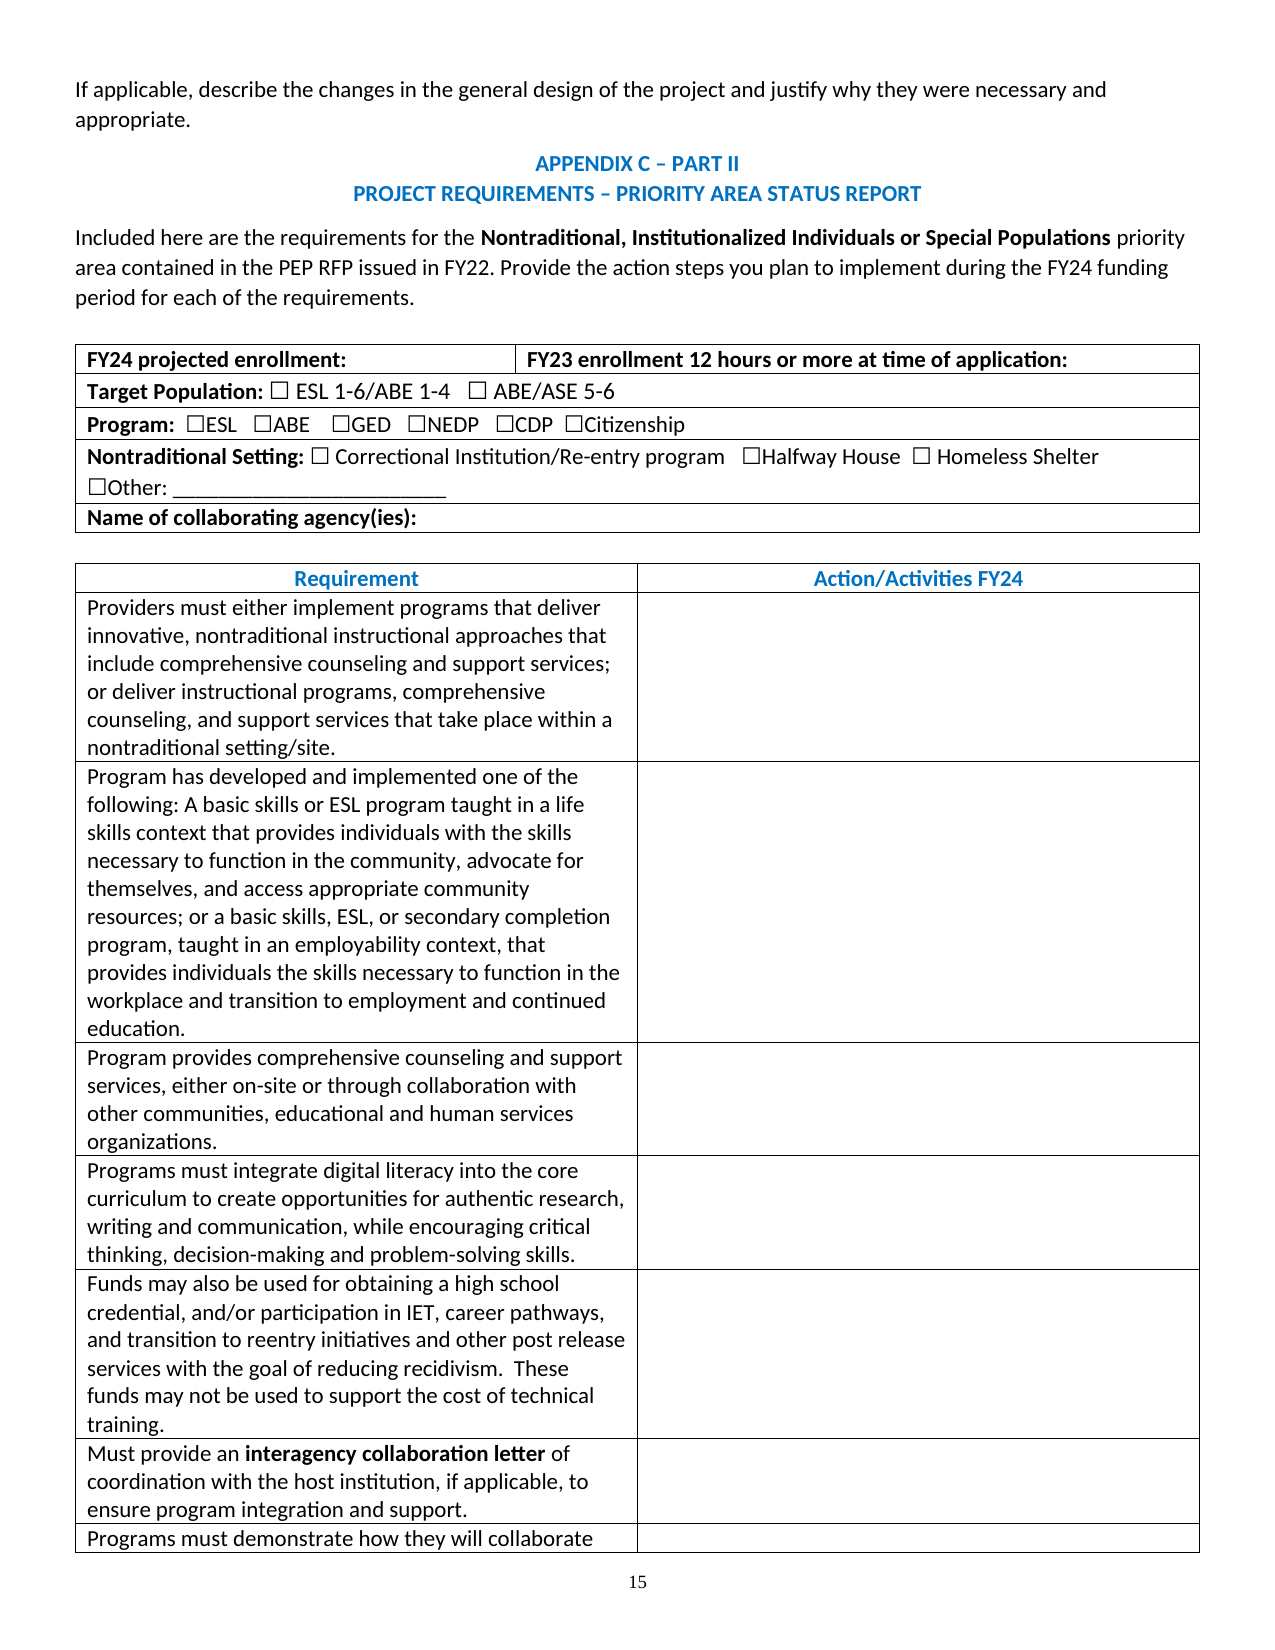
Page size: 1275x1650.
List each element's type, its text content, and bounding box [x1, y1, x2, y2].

table_cell [638, 1439, 1199, 1523]
table_cell Programs must integrate digital literacy into the core curriculum to create opportunities for authentic research, writing and communication, while encouraging critical thinking, decision-making and problem-solving skills. [76, 1156, 637, 1268]
text PROJECT REQUIREMENTS – PRIORITY AREA STATUS REPORT [75, 179, 1200, 207]
table_cell Program provides comprehensive counseling and support services, either on-site or through collaboration with other communities, educational and human services organizations. [76, 1043, 637, 1155]
table_cell Target Population: ESL 1-6/ABE 1-4 ABE/ASE 5-6 [76, 374, 1199, 407]
table_cell Program has developed and implemented one of the following: A basic skills or ESL program taught in a life skills context that provides individuals with the skills necessary to function in the community, advocate for themselves, and access appropriate community resources; or a basic skills, ESL, or secondary completion program, taught in an employability context, that provides individuals the skills necessary to function in the workplace and transition to employment and continued education. [76, 762, 637, 1042]
table_cell [638, 1270, 1199, 1438]
table_cell Must provide an interagency collaboration letter of coordination with the host institution, if applicable, to ensure program integration and support. [76, 1439, 637, 1523]
table_header FY23 enrollment 12 hours or more at time of application: [516, 345, 1199, 373]
text If applicable, describe the changes in the general design of the project and justify why they were necessary and appropriate. [75, 75, 1200, 133]
table_header Requirement [76, 564, 637, 592]
table_header Action/Activities FY24 [638, 564, 1199, 592]
table_cell Providers must either implement programs that deliver innovative, nontraditional instructional approaches that include comprehensive counseling and support services; or deliver instructional programs, comprehensive counseling, and support services that take place within a nontraditional setting/site. [76, 593, 637, 761]
table_cell [638, 1156, 1199, 1268]
table_cell [638, 762, 1199, 1042]
table_header FY24 projected enrollment: [76, 345, 515, 373]
table_cell Funds may also be used for obtaining a high school credential, and/or participation in IET, career pathways, and transition to reentry initiatives and other post release services with the goal of reducing recidivism. These funds may not be used to support the cost of technical training. [76, 1270, 637, 1438]
table_cell Name of collaborating agency(ies): [76, 504, 1199, 532]
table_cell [76, 1524, 637, 1552]
table_cell [638, 1043, 1199, 1155]
table_cell Program: ESL ABE GED NEDP CDP Citizenship [76, 408, 1199, 439]
table_cell [638, 1524, 1199, 1552]
table_cell [638, 593, 1199, 761]
text APPENDIX C – PART II [75, 149, 1200, 177]
text Included here are the requirements for the Nontraditional, Institutionalized Individuals or Special Populations priority area contained in the PEP RFP issued in FY22. Provide the action steps you plan to implement during the FY24 funding period for each of the requirements. [75, 223, 1200, 312]
table_cell Nontraditional Setting: Correctional Institution/Re-entry program Halfway House Homeless Shelter Other: ________________________ [76, 440, 1199, 502]
